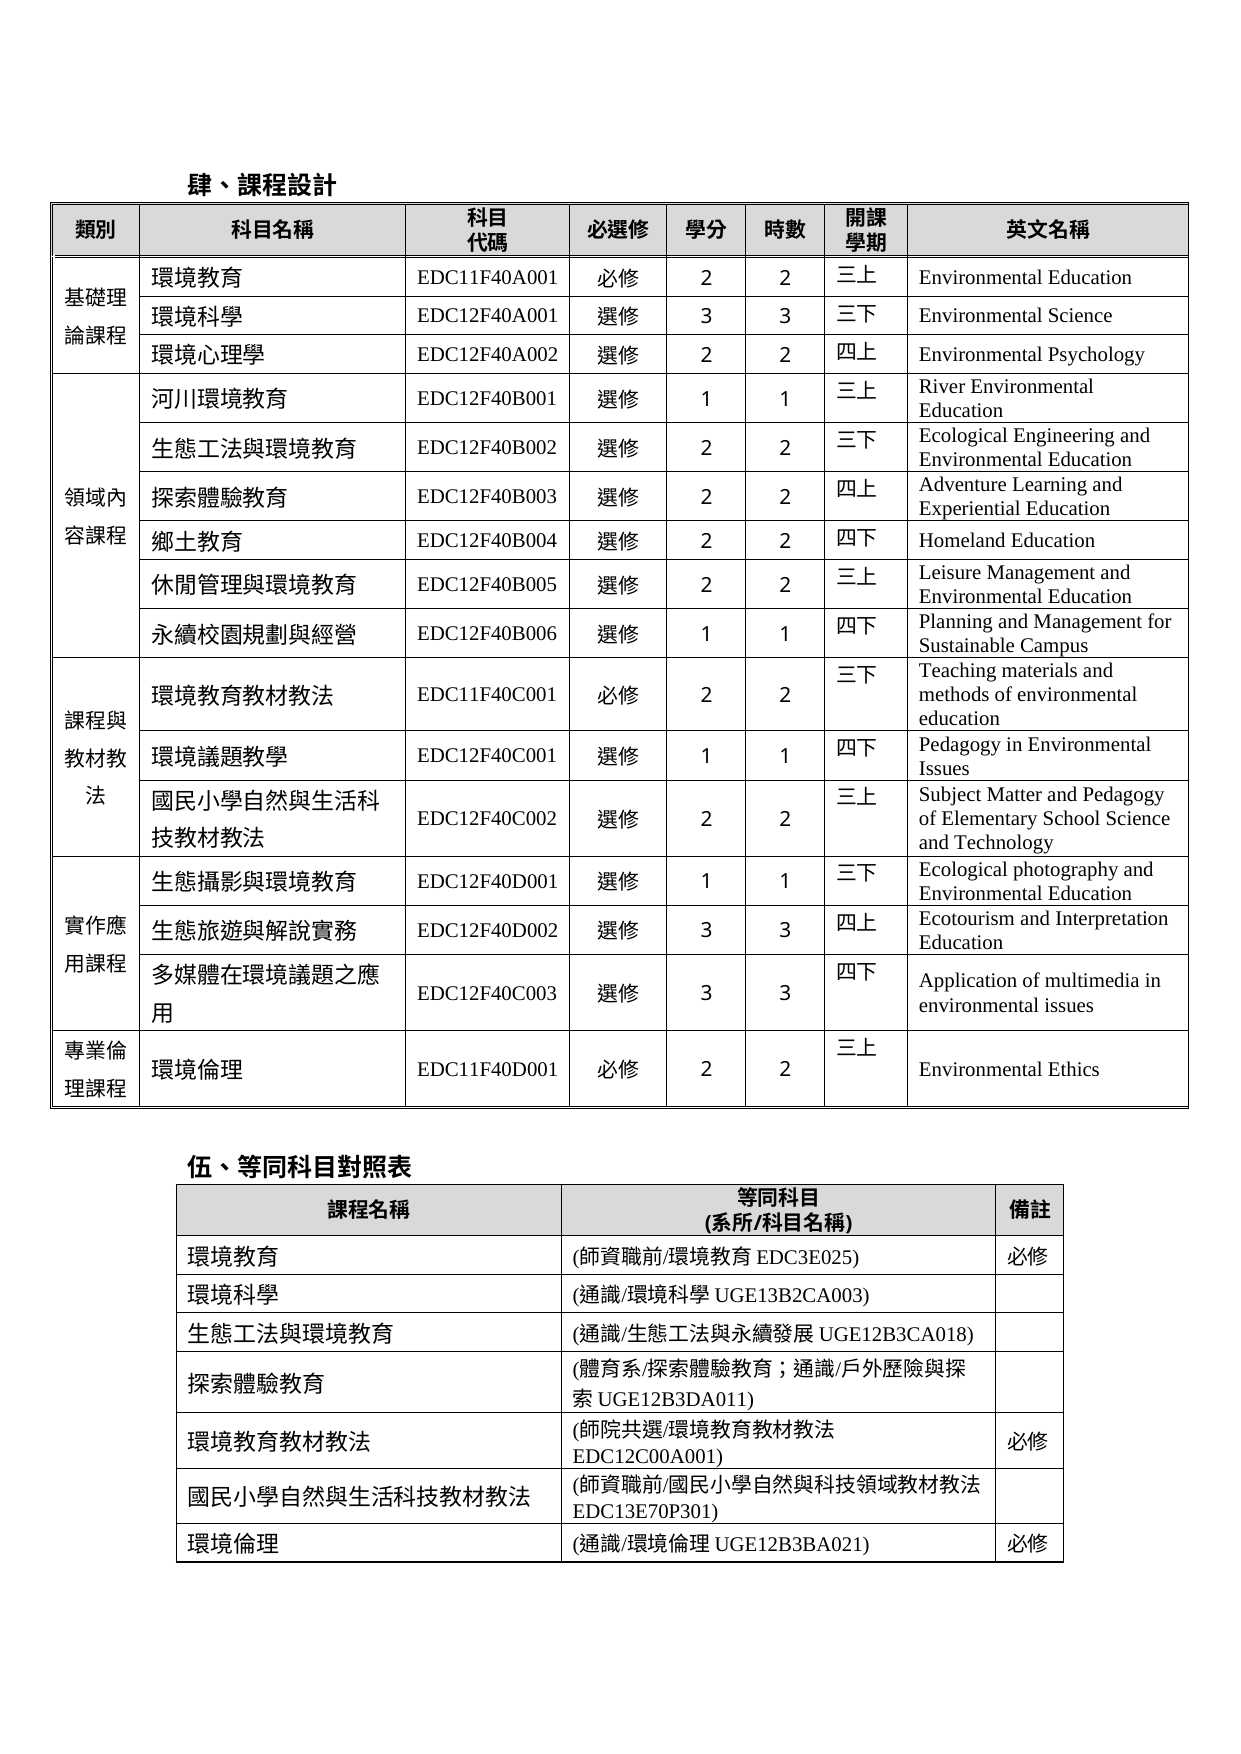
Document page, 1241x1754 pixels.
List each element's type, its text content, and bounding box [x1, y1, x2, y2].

table_cell 必修 [996, 1524, 1063, 1561]
table_cell 2 [667, 560, 745, 608]
table_cell 三上 [825, 258, 907, 296]
table_cell 四下 [825, 521, 907, 559]
table_cell 四下 [825, 609, 907, 657]
table_cell 基礎理論課程 [51, 255, 139, 373]
table_cell 2 [746, 560, 824, 608]
table_cell 多媒體在環境議題之應用 [140, 955, 405, 1030]
table_cell 休閒管理與環境教育 [140, 560, 405, 608]
table_cell River Environmental Education [908, 374, 1188, 422]
table_header 時數 [746, 205, 824, 255]
table_cell 國民小學自然與生活科技教材教法 [140, 781, 405, 856]
table_cell 1 [746, 609, 824, 657]
table_cell 生態工法與環境教育 [177, 1313, 561, 1351]
table_cell Ecological photography and Environmental Education [908, 857, 1188, 905]
text 伍、等同科目對照表 [187, 1147, 1053, 1184]
table_cell EDC12F40C002 [406, 781, 569, 856]
table_cell EDC12F40D001 [406, 857, 569, 905]
table_cell EDC12F40A001 [406, 297, 569, 334]
table_cell 領域內容課程 [53, 374, 139, 657]
table_cell EDC12F40B006 [406, 609, 569, 657]
table_cell 選修 [570, 335, 666, 373]
table_cell 三上 [825, 1031, 907, 1106]
table_cell 2 [667, 472, 745, 520]
table_cell 2 [667, 781, 745, 856]
table_cell 選修 [570, 521, 666, 559]
table_cell 必修 [570, 658, 666, 730]
table_cell 四下 [825, 731, 907, 779]
table_cell 環境倫理 [140, 1031, 405, 1106]
table_cell 2 [746, 658, 824, 730]
table_cell Adventure Learning and Experiential Education [908, 472, 1188, 520]
table_cell 生態攝影與環境教育 [140, 857, 405, 905]
table_cell 環境議題教學 [140, 731, 405, 779]
table_cell 1 [746, 731, 824, 779]
table_cell 3 [667, 906, 745, 954]
table_cell 2 [667, 258, 745, 296]
table_cell 3 [746, 955, 824, 1030]
table_cell 課程與教材教法 [53, 658, 139, 856]
table_cell Planning and Management for Sustainable Campus [908, 609, 1188, 657]
table_cell EDC12F40B001 [406, 374, 569, 422]
table_cell 環境倫理 [177, 1524, 561, 1561]
table_cell 生態旅遊與解說實務 [140, 906, 405, 954]
table_cell Environmental Science [908, 297, 1188, 334]
table_cell Environmental Ethics [908, 1031, 1188, 1106]
table_cell 四上 [825, 335, 907, 373]
table_cell 2 [667, 1031, 745, 1106]
table_cell 選修 [570, 374, 666, 422]
table_cell 2 [746, 423, 824, 471]
table_cell 環境教育 [140, 258, 405, 296]
table_cell 實作應用課程 [53, 857, 139, 1030]
table_cell Environmental Psychology [908, 335, 1188, 373]
table_cell 三上 [825, 374, 907, 422]
table_cell EDC11F40D001 [406, 1031, 569, 1106]
table_header 科目 代碼 [406, 205, 569, 255]
table_cell EDC11F40C001 [406, 658, 569, 730]
table_header 開課 學期 [825, 205, 907, 255]
table_cell 必修 [996, 1413, 1063, 1468]
table_cell 3 [667, 297, 745, 334]
table_cell (通識/環境科學UGE13B2CA003) [562, 1275, 995, 1312]
table_cell 選修 [570, 560, 666, 608]
table_cell 探索體驗教育 [177, 1352, 561, 1412]
table_cell 專業倫理課程 [53, 1031, 139, 1106]
table_cell Ecotourism and Interpretation Education [908, 906, 1188, 954]
table_cell 2 [746, 781, 824, 856]
table_cell 2 [667, 521, 745, 559]
table_cell EDC12F40B005 [406, 560, 569, 608]
table_cell 3 [667, 955, 745, 1030]
table_cell (師資職前/國民小學自然與科技領域教材教法 EDC13E70P301) [562, 1469, 995, 1523]
table_cell 1 [667, 374, 745, 422]
table_cell 永續校園規劃與經營 [140, 609, 405, 657]
table_header 學分 [667, 205, 745, 255]
table_cell 環境心理學 [140, 335, 405, 373]
table_cell 2 [667, 335, 745, 373]
table_cell 環境科學 [140, 297, 405, 334]
table_cell 2 [667, 658, 745, 730]
table_cell (通識/環境倫理UGE12B3BA021) [562, 1524, 995, 1561]
table_cell [996, 1275, 1063, 1312]
table_cell EDC12F40B002 [406, 423, 569, 471]
table_cell 1 [667, 609, 745, 657]
table_cell 選修 [570, 731, 666, 779]
table_cell 選修 [570, 857, 666, 905]
table_cell [996, 1469, 1063, 1523]
table_cell 生態工法與環境教育 [140, 423, 405, 471]
table_cell 1 [667, 731, 745, 779]
table_cell 三下 [825, 658, 907, 730]
table_cell 四下 [825, 955, 907, 1030]
table_cell 環境教育 [177, 1236, 561, 1274]
table_header 類別 [53, 205, 139, 255]
table_cell (師資職前/環境教育EDC3E025) [562, 1236, 995, 1274]
table_cell [996, 1313, 1063, 1351]
table_cell 四上 [825, 472, 907, 520]
table_cell Pedagogy in Environmental Issues [908, 731, 1188, 779]
table_cell 2 [746, 472, 824, 520]
table_cell [996, 1352, 1063, 1412]
table_cell Environmental Education [908, 258, 1188, 296]
table_cell 2 [746, 521, 824, 559]
table_cell 必修 [570, 1031, 666, 1106]
table_cell 3 [746, 297, 824, 334]
table_cell Leisure Management and Environmental Education [908, 560, 1188, 608]
table_cell EDC12F40B003 [406, 472, 569, 520]
table_cell 三下 [825, 297, 907, 334]
table_cell 2 [746, 258, 824, 296]
table_cell 選修 [570, 955, 666, 1030]
table_cell 選修 [570, 609, 666, 657]
table_cell 選修 [570, 472, 666, 520]
table_cell 三下 [825, 857, 907, 905]
table_header 等同科目 (系所/科目名稱) [562, 1185, 995, 1235]
table_cell 1 [746, 857, 824, 905]
table_cell EDC12F40D002 [406, 906, 569, 954]
table_cell (通識/生態工法與永續發展UGE12B3CA018) [562, 1313, 995, 1351]
table_cell 1 [667, 857, 745, 905]
table_cell 1 [746, 374, 824, 422]
table_cell 2 [746, 335, 824, 373]
table_header 必選修 [570, 205, 666, 255]
table_cell 選修 [570, 297, 666, 334]
table_cell EDC12F40A002 [406, 335, 569, 373]
text 肆、課程設計 [187, 164, 1053, 202]
table_cell EDC12F40B004 [406, 521, 569, 559]
table_cell EDC11F40A001 [406, 258, 569, 296]
table_cell 2 [667, 423, 745, 471]
table_cell (體育系/探索體驗教育；通識/戶外歷險與探索UGE12B3DA011) [562, 1352, 995, 1412]
table_cell 河川環境教育 [140, 374, 405, 422]
table_header 課程名稱 [177, 1185, 561, 1235]
table_cell Homeland Education [908, 521, 1188, 559]
table_cell 環境科學 [177, 1275, 561, 1312]
table_header 備註 [996, 1185, 1063, 1235]
table_cell 三下 [825, 423, 907, 471]
table_cell 2 [746, 1031, 824, 1106]
table_cell 探索體驗教育 [140, 472, 405, 520]
table_cell Application of multimedia in environmental issues [908, 955, 1188, 1030]
table_cell 選修 [570, 423, 666, 471]
table_cell 必修 [570, 258, 666, 296]
table_cell 三上 [825, 560, 907, 608]
table_cell 四上 [825, 906, 907, 954]
table_cell 環境教育教材教法 [140, 658, 405, 730]
table_cell (師院共選/環境教育教材教法EDC12C00A001) [562, 1413, 995, 1468]
table_cell EDC12F40C001 [406, 731, 569, 779]
table_cell 3 [746, 906, 824, 954]
table_cell 環境教育教材教法 [177, 1413, 561, 1468]
table_cell 選修 [570, 781, 666, 856]
table_cell Teaching materials and methods of environmental education [908, 658, 1188, 730]
table_cell Ecological Engineering and Environmental Education [908, 423, 1188, 471]
table_header 英文名稱 [908, 205, 1188, 255]
table_header 科目名稱 [140, 205, 405, 255]
table_cell 必修 [996, 1236, 1063, 1274]
table_cell 選修 [570, 906, 666, 954]
table_cell 鄉土教育 [140, 521, 405, 559]
table_cell 國民小學自然與生活科技教材教法 [177, 1469, 561, 1523]
table_cell 三上 [825, 781, 907, 856]
table_cell Subject Matter and Pedagogy of Elementary School Science and Technology [908, 781, 1188, 856]
table_cell EDC12F40C003 [406, 955, 569, 1030]
